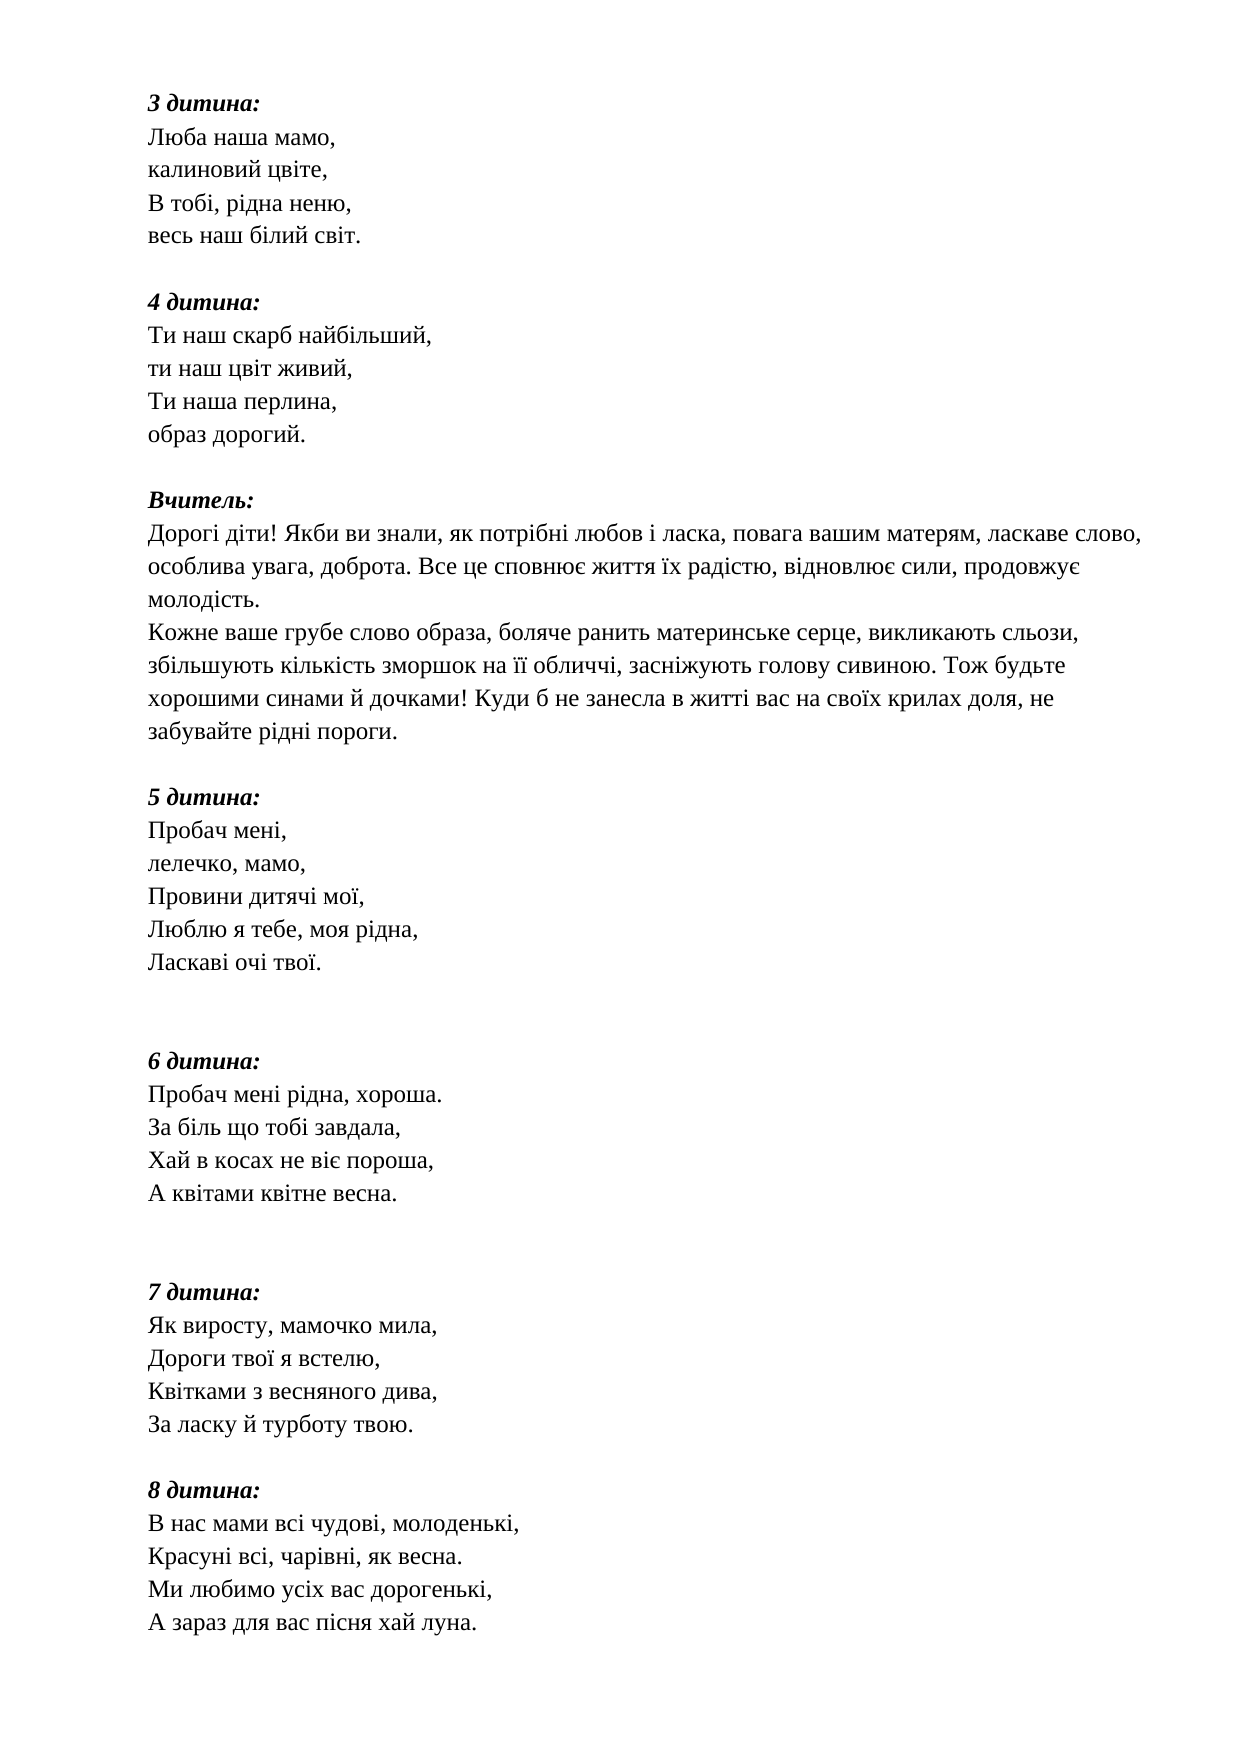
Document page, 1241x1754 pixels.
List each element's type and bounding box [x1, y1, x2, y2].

text [148, 88, 1152, 1636]
